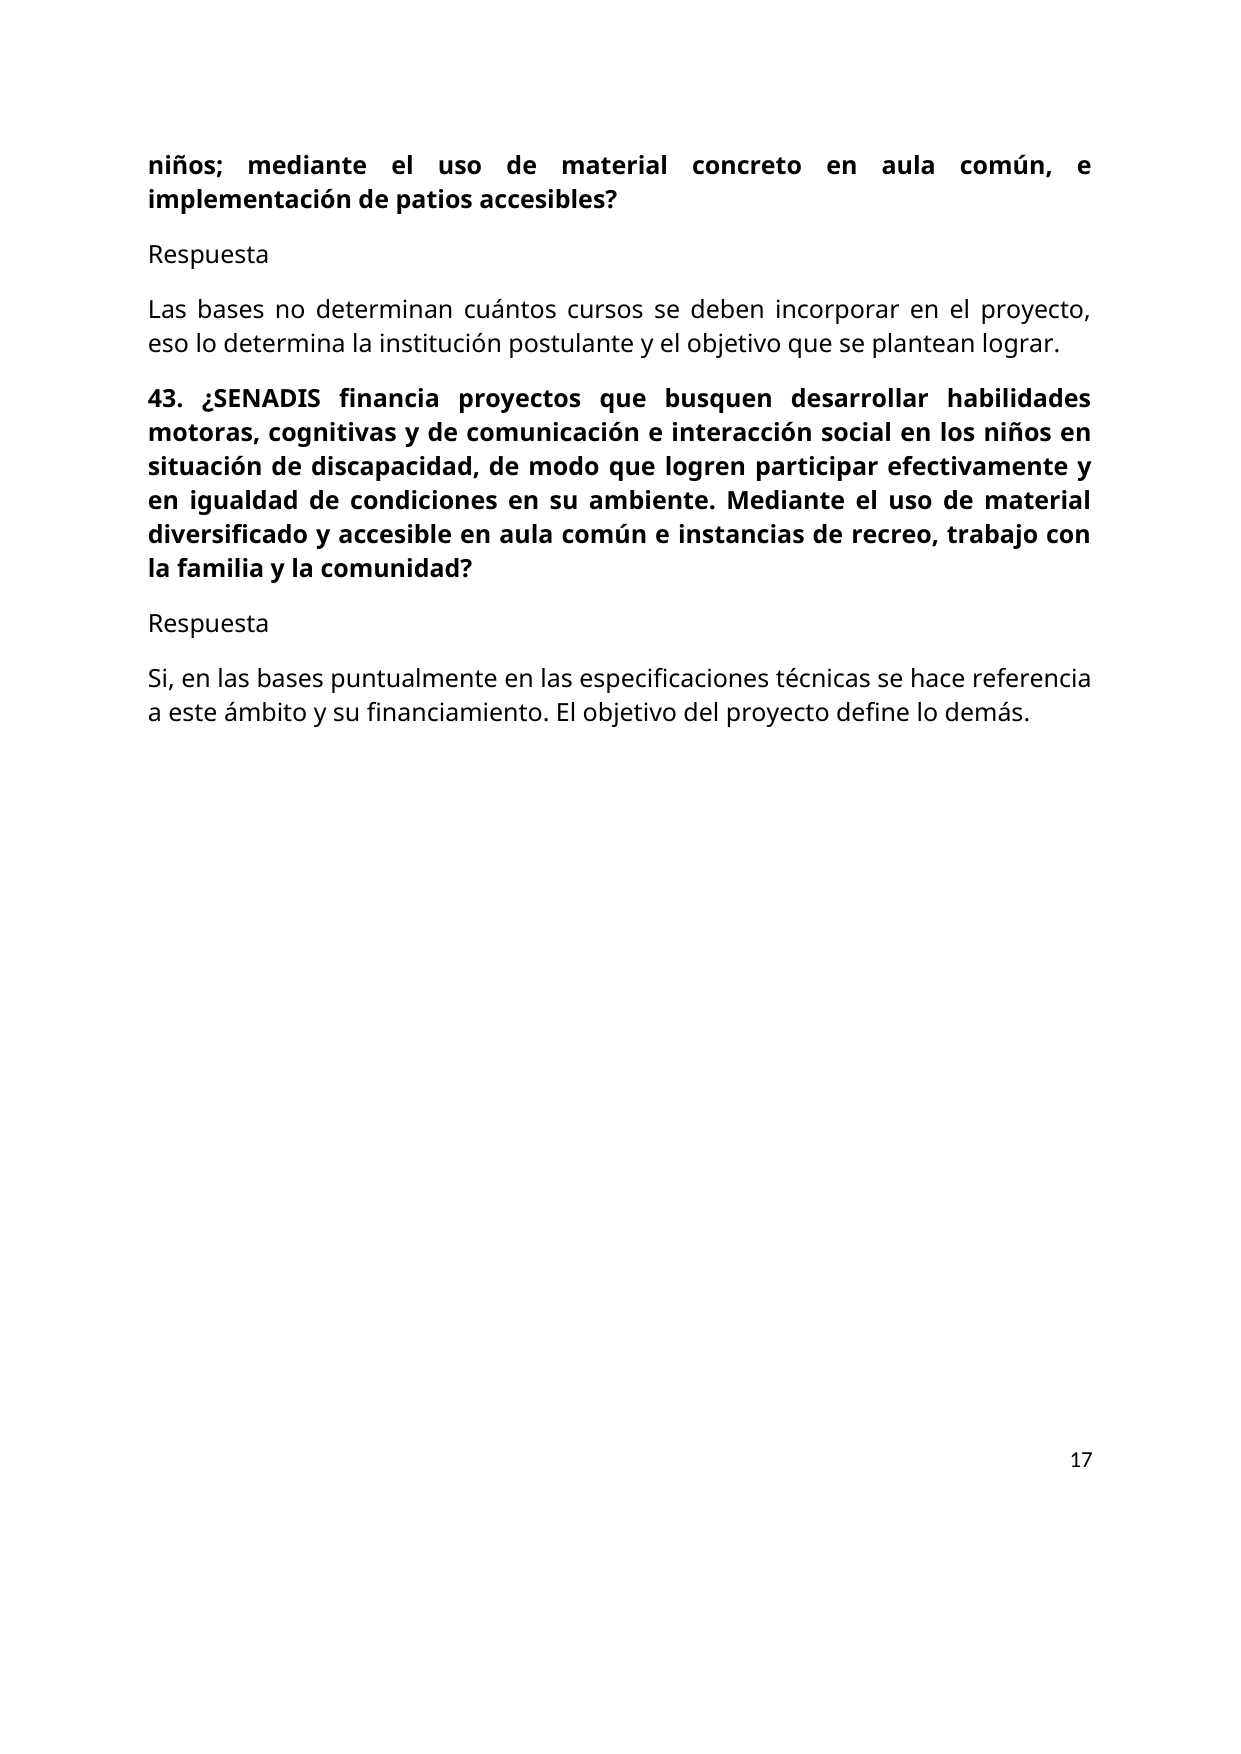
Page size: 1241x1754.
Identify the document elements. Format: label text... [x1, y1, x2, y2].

text Las bases no determinan cuántos cursos se deben incorporar en el proyecto, eso lo determina la institución postulante y el objetivo que se plantean lograr. [148, 292, 1092, 360]
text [148, 148, 1092, 216]
text Respuesta [148, 237, 1092, 271]
text Respuesta [148, 606, 1092, 640]
text 43. ¿SENADIS financia proyectos que busquen desarrollar habilidades motoras, cognitivas y de comunicación e interacción social en los niños en situación de discapacidad, de modo que logren participar efectivamente y en igualdad de condiciones en su ambiente. Mediante el uso de material diversificado y accesible en aula común e instancias de recreo, trabajo con la familia y la comunidad? [148, 381, 1092, 585]
text Si, en las bases puntualmente en las especificaciones técnicas se hace referencia a este ámbito y su financiamiento. El objetivo del proyecto define lo demás. [148, 661, 1092, 729]
